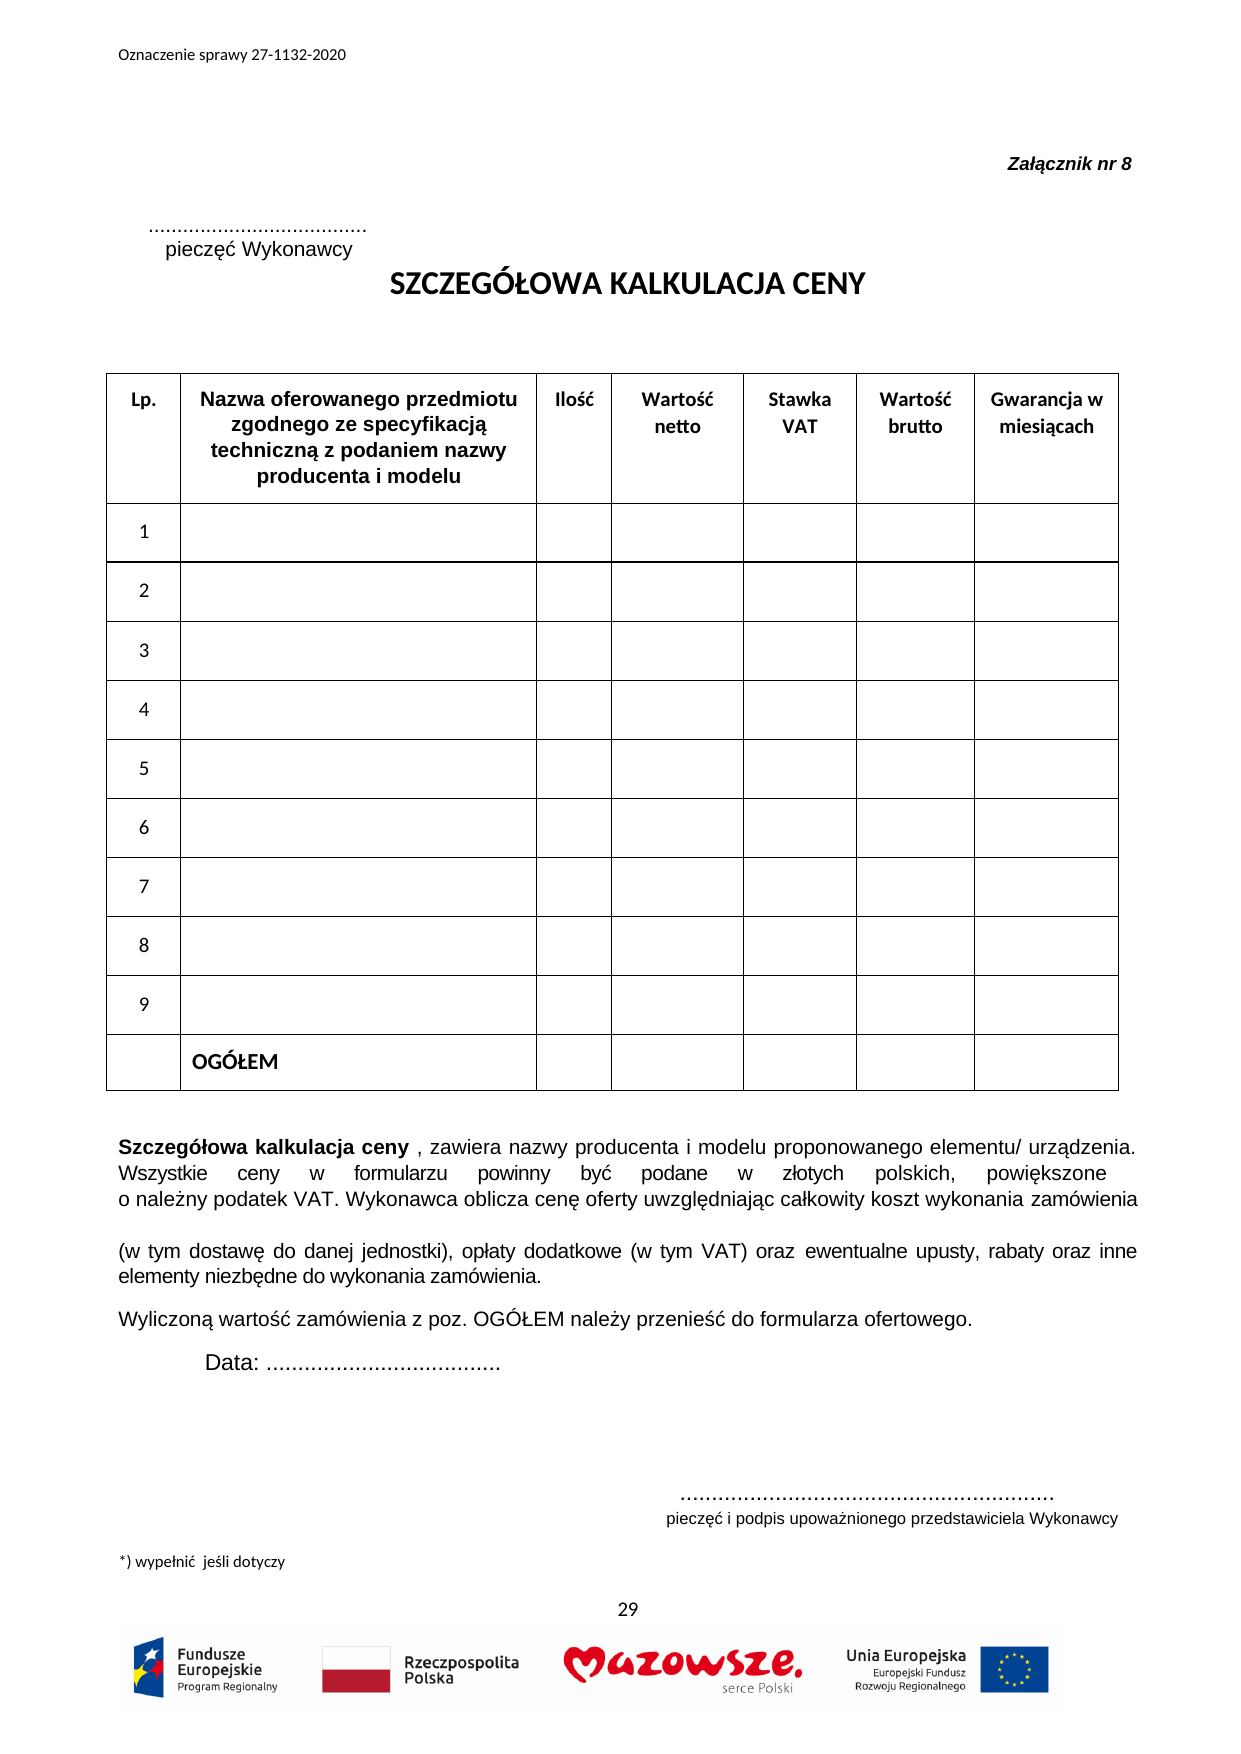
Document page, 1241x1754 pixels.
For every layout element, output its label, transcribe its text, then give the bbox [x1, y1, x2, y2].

table_cell [744, 1035, 856, 1090]
table_cell [744, 917, 856, 975]
table_cell [744, 799, 856, 857]
table_cell [537, 858, 611, 916]
text pieczęć i podpis upoważnionego przedstawiciela Wykonawcy [145, 1509, 1118, 1528]
text ...................................... [148, 214, 1118, 237]
table_cell [181, 917, 536, 975]
table_cell [537, 504, 611, 561]
table_cell [975, 858, 1118, 916]
table_header Stawka VAT [744, 374, 856, 502]
table_cell [107, 1035, 180, 1090]
text Wyliczoną wartość zamówienia z poz. OGÓŁEM należy przenieść do formularza ofertowego. [118, 1307, 1138, 1331]
table_header Gwarancja w miesiącach [975, 374, 1118, 502]
table_cell 9 [107, 976, 180, 1034]
table_cell [744, 976, 856, 1034]
text Załącznik nr 8 [118, 152, 1132, 174]
table_cell [975, 681, 1118, 739]
table_cell [857, 799, 974, 857]
table_cell [181, 504, 536, 561]
table_cell [975, 917, 1118, 975]
table_cell [537, 681, 611, 739]
table_cell [612, 1035, 743, 1090]
table_cell 6 [107, 799, 180, 857]
table_cell 5 [107, 740, 180, 798]
table_cell [612, 799, 743, 857]
table_cell [612, 858, 743, 916]
table_cell [181, 740, 536, 798]
table_cell 4 [107, 681, 180, 739]
table_header Nazwa oferowanego przedmiotu zgodnego ze specyfikacją techniczną z podaniem nazwy producenta i modelu [181, 374, 536, 502]
table_cell [857, 681, 974, 739]
table_cell [612, 740, 743, 798]
table_cell [612, 563, 743, 621]
table_cell [975, 740, 1118, 798]
text SZCZEGÓŁOWA KALKULACJA CENY [118, 262, 1138, 303]
text *) wypełnić jeśli dotyczy [118, 1551, 1138, 1571]
table_cell [537, 1035, 611, 1090]
table_cell [857, 740, 974, 798]
table_cell OGÓŁEM [181, 1035, 536, 1090]
table_cell 2 [107, 563, 180, 621]
table_header Wartość brutto [857, 374, 974, 502]
table_cell [857, 563, 974, 621]
table_cell [181, 622, 536, 679]
table_cell [537, 563, 611, 621]
table_cell [975, 1035, 1118, 1090]
table_cell [537, 799, 611, 857]
table_cell [975, 504, 1118, 561]
table_cell [537, 976, 611, 1034]
table_cell [744, 740, 856, 798]
table_cell [181, 976, 536, 1034]
table_cell [975, 622, 1118, 679]
table_cell [857, 917, 974, 975]
table_cell [857, 504, 974, 561]
table_cell [537, 740, 611, 798]
table_cell 8 [107, 917, 180, 975]
table_cell [181, 563, 536, 621]
table_cell [857, 976, 974, 1034]
table_cell 1 [107, 504, 180, 561]
table_cell [612, 622, 743, 679]
table_cell [537, 917, 611, 975]
text Szczegółowa kalkulacja ceny , zawiera nazwy producenta i modelu proponowanego elementu/ urządzenia. Wszystkie ceny w formularzu powinny być podane w złotych polskich, powiększone o należny podatek VAT. Wykonawca oblicza cenę oferty uwzględniając całkowity koszt wykonania zamówienia (w tym dostawę do danej jednostki), opłaty dodatkowe (w tym VAT) oraz ewentualne upusty, rabaty oraz inne elementy niezbędne do wykonania zamówienia. [118, 1135, 1138, 1288]
table_cell [857, 858, 974, 916]
table_cell [612, 504, 743, 561]
table_header Wartość netto [612, 374, 743, 502]
table_cell [744, 504, 856, 561]
table_cell 3 [107, 622, 180, 679]
table_header Ilość [537, 374, 611, 502]
table_cell [857, 1035, 974, 1090]
table_cell [744, 858, 856, 916]
table_cell [975, 799, 1118, 857]
text ........................................................... [679, 1479, 1132, 1505]
table_cell [744, 622, 856, 679]
table_cell [537, 622, 611, 679]
table_cell [975, 563, 1118, 621]
table_cell 7 [107, 858, 180, 916]
table_cell [975, 976, 1118, 1034]
table_cell [857, 622, 974, 679]
picture [118, 1622, 1064, 1713]
table_cell [612, 917, 743, 975]
table_header Lp. [107, 374, 180, 502]
text Data: ..................................... [204, 1349, 1132, 1376]
table_cell [744, 681, 856, 739]
text pieczęć Wykonawcy [148, 238, 1118, 261]
table_cell [612, 976, 743, 1034]
table_cell [744, 563, 856, 621]
table_cell [181, 799, 536, 857]
table_cell [181, 858, 536, 916]
table_cell [612, 681, 743, 739]
table_cell [181, 681, 536, 739]
